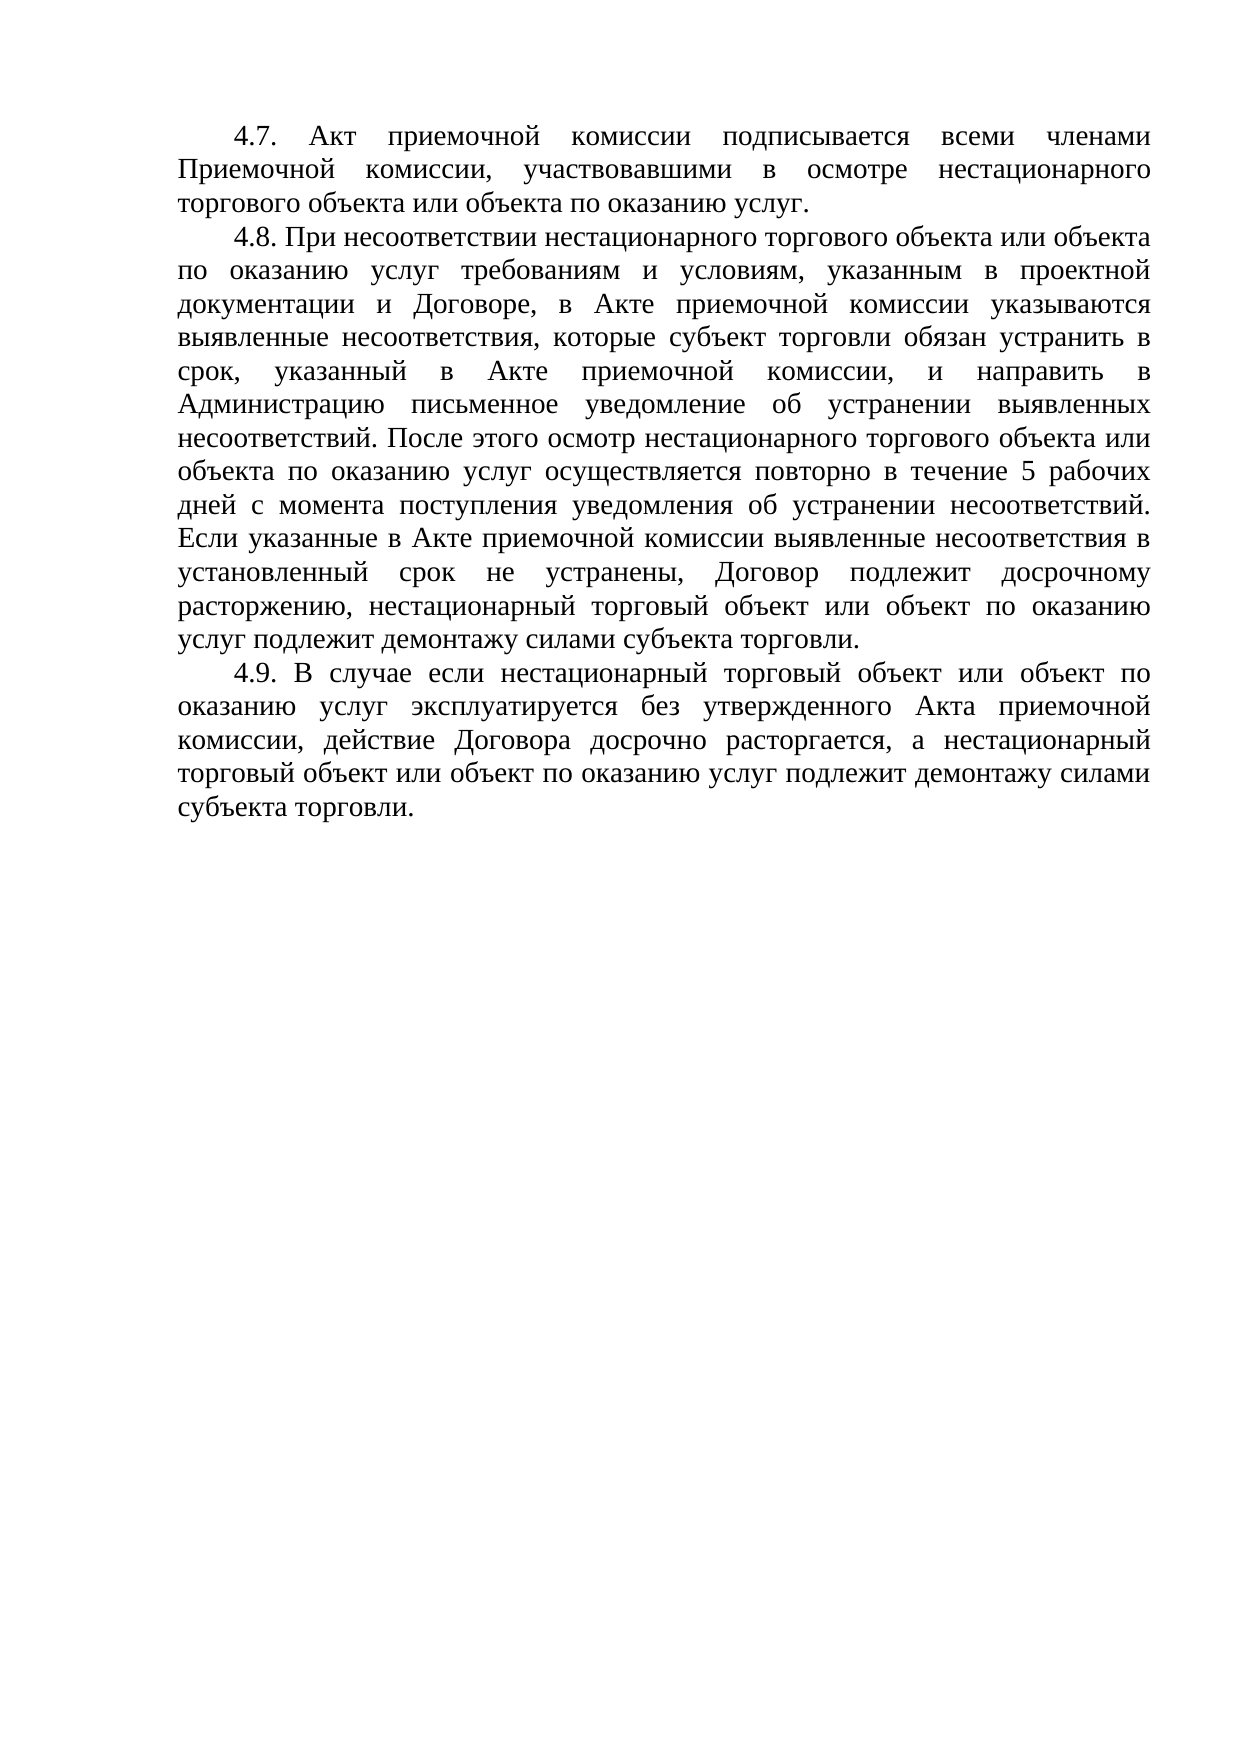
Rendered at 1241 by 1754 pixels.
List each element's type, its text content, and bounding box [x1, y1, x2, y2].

text 4.9. В случае если нестационарный торговый объект или объект по оказанию услуг эксплуатируется без утвержденного Акта приемочной комиссии, действие Договора досрочно расторгается, а нестационарный торговый объект или объект по оказанию услуг подлежит демонтажу силами субъекта торговли. [177, 655, 1152, 822]
text 4.8. При несоответствии нестационарного торгового объекта или объекта по оказанию услуг требованиям и условиям, указанным в проектной документации и Договоре, в Акте приемочной комиссии указываются выявленные несоответствия, которые субъект торговли обязан устранить в срок, указанный в Акте приемочной комиссии, и направить в Администрацию письменное уведомление об устранении выявленных несоответствий. После этого осмотр нестационарного торгового объекта или объекта по оказанию услуг осуществляется повторно в течение 5 рабочих дней с момента поступления уведомления об устранении несоответствий. Если указанные в Акте приемочной комиссии выявленные несоответствия в установленный срок не устранены, Договор подлежит досрочному расторжению, нестационарный торговый объект или объект по оказанию услуг подлежит демонтажу силами субъекта торговли. [177, 219, 1152, 655]
text 4.7. Акт приемочной комиссии подписывается всеми членами Приемочной комиссии, участвовавшими в осмотре нестационарного торгового объекта или объекта по оказанию услуг. [177, 118, 1152, 219]
